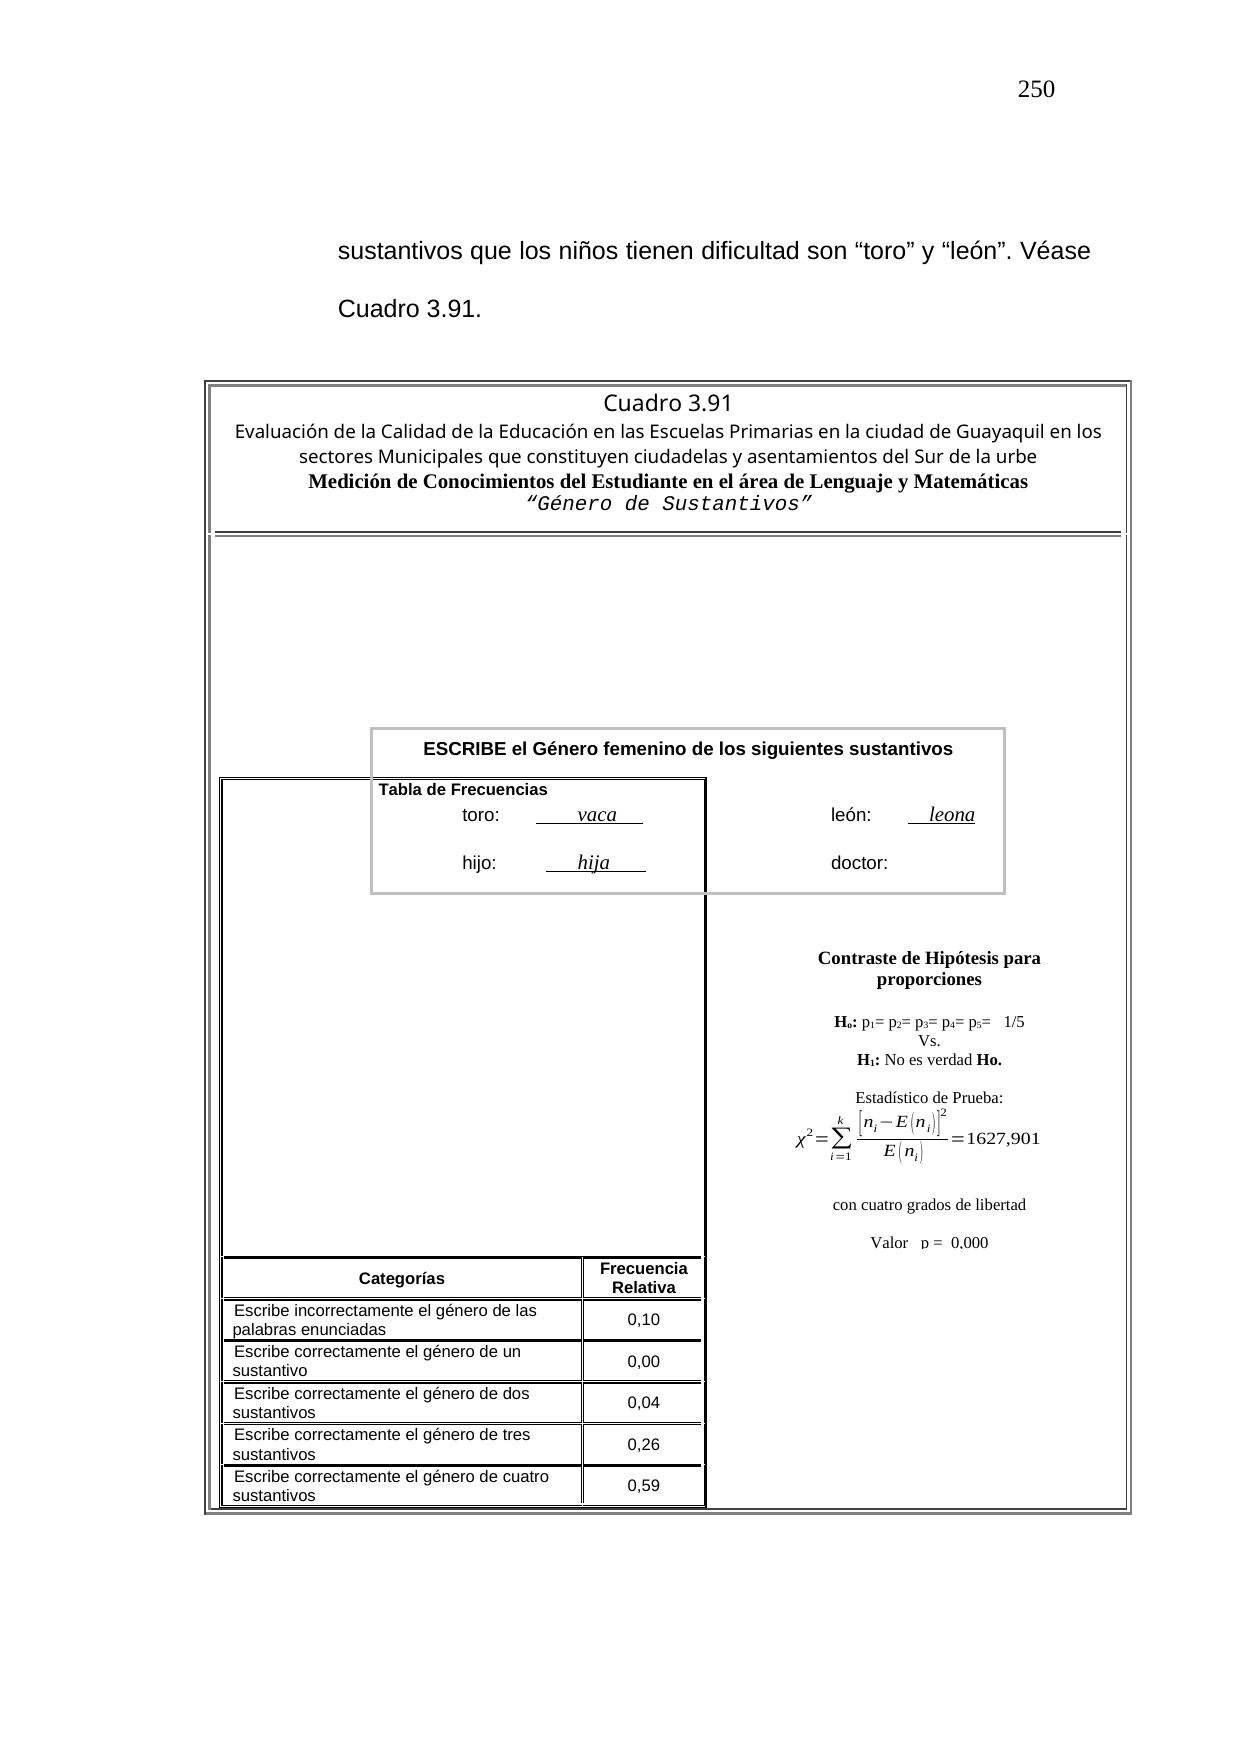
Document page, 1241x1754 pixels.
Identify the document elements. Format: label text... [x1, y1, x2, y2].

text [338, 236, 1092, 322]
table_header Cuadro 3.91 Evaluación de de en las Escuelas Primarias en la ciudad de Guayaquil en los sectores Municipales que constituyen ciudadelas y asentamientos del Sur de la urbe Medición de Conocimientos del Estudiante en el área de Lenguaje y Matemáticas “Género de Sustantivos” [211, 387, 1126, 531]
table_cell [208, 531, 1129, 1508]
